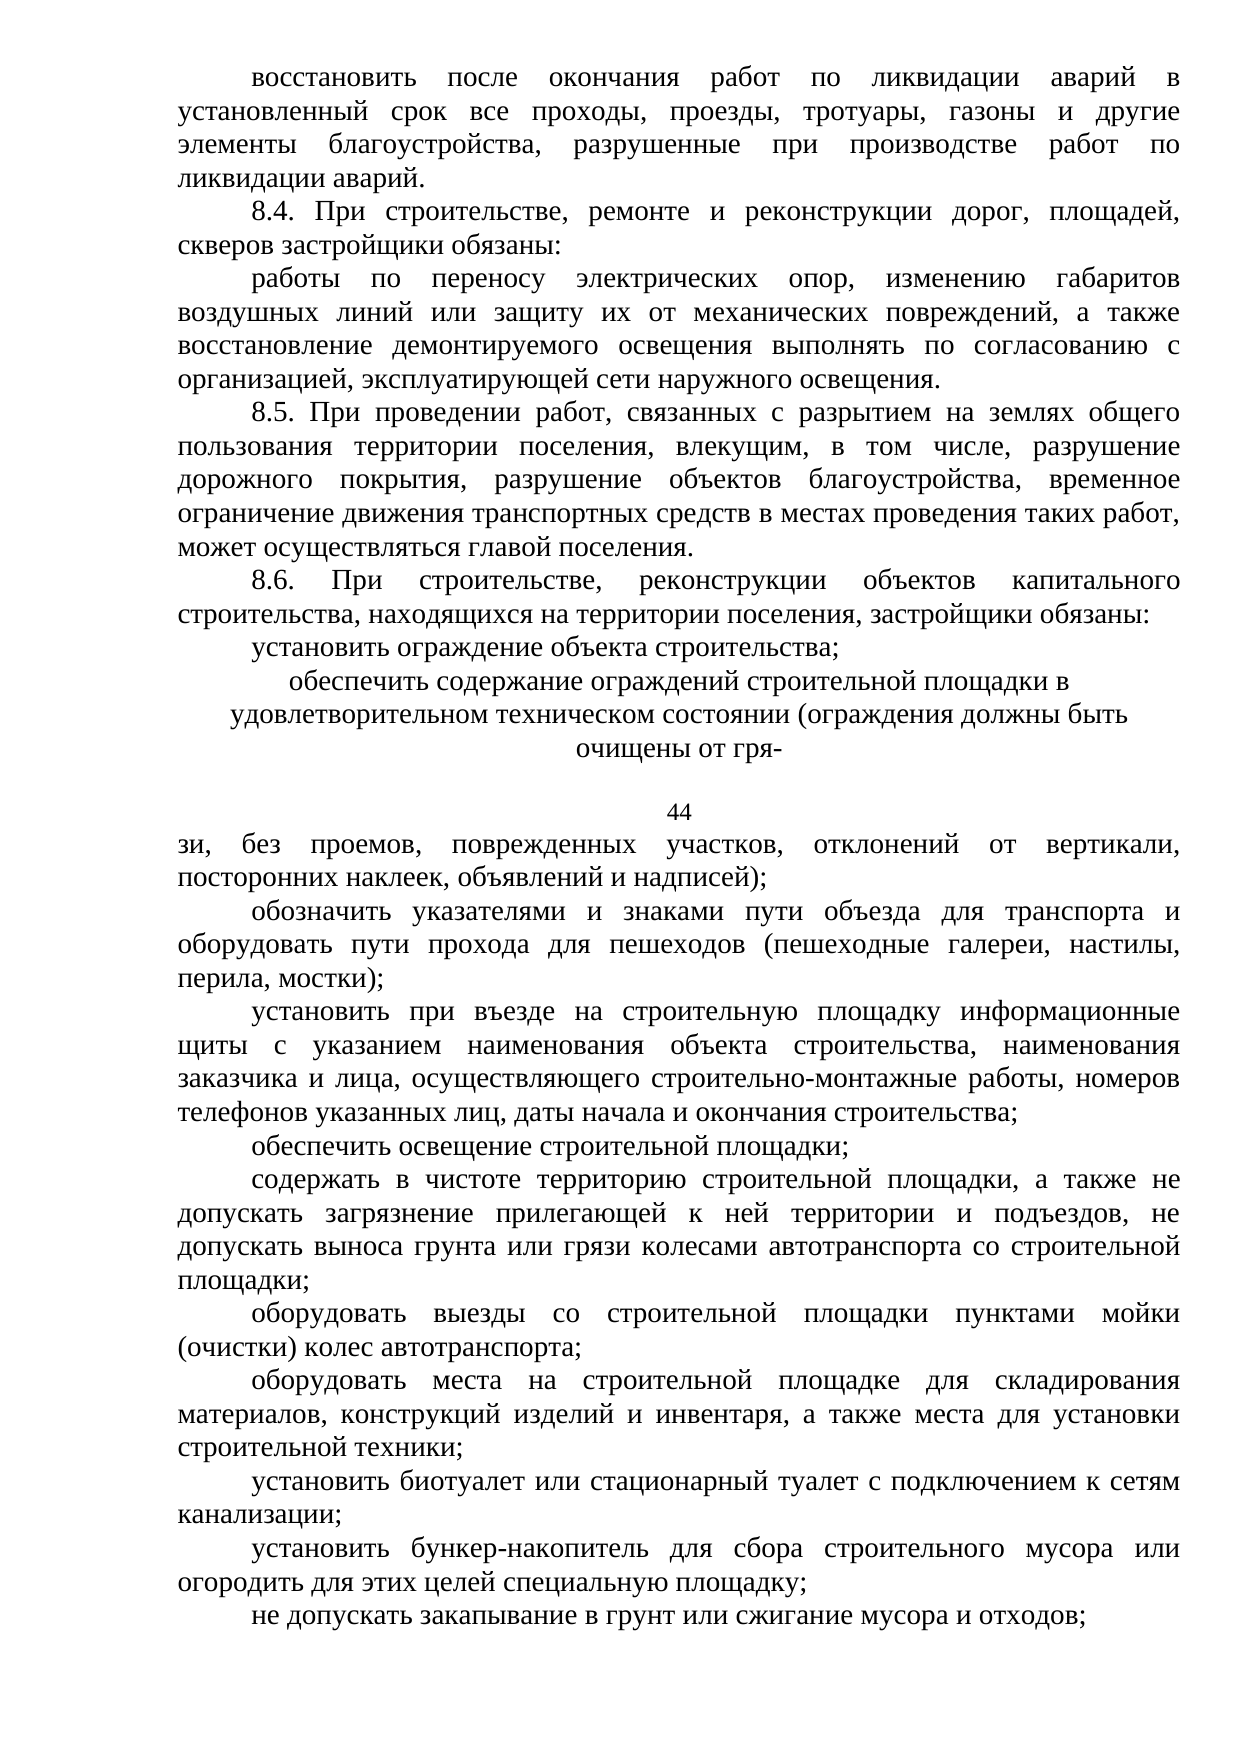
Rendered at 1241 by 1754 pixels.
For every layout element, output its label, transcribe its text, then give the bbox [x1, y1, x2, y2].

text зи, без проемов, поврежденных участков, отклонений от вертикали, посторонних наклеек, объявлений и надписей); [177, 826, 1181, 893]
text установить биотуалет или стационарный туалет с подключением к сетям канализации; [177, 1463, 1181, 1530]
text не допускать закапывание в грунт или сжигание мусора и отходов; [177, 1597, 1181, 1631]
text установить ограждение объекта строительства; [177, 629, 1181, 663]
text 44 [177, 797, 1181, 826]
text восстановить после окончания работ по ликвидации аварий в установленный срок все проходы, проезды, тротуары, газоны и другие элементы благоустройства, разрушенные при производстве работ по ликвидации аварий. [177, 59, 1181, 193]
text установить бункер-накопитель для сбора строительного мусора или огородить для этих целей специальную площадку; [177, 1530, 1181, 1597]
text 8.4. При строительстве, ремонте и реконструкции дорог, площадей, скверов застройщики обязаны: [177, 193, 1181, 260]
text обеспечить освещение строительной площадки; [177, 1128, 1181, 1161]
text обеспечить содержание ограждений строительной площадки в удовлетворительном техническом состоянии (ограждения должны быть очищены от гря- [177, 663, 1181, 763]
text 8.6. При строительстве, реконструкции объектов капитального строительства, находящихся на территории поселения, застройщики обязаны: [177, 562, 1181, 629]
text оборудовать выезды со строительной площадки пунктами мойки (очистки) колес автотранспорта; [177, 1295, 1181, 1362]
text установить при въезде на строительную площадку информационные щиты с указанием наименования объекта строительства, наименования заказчика и лица, осуществляющего строительно-монтажные работы, номеров телефонов указанных лиц, даты начала и окончания строительства; [177, 993, 1181, 1128]
text обозначить указателями и знаками пути объезда для транспорта и оборудовать пути прохода для пешеходов (пешеходные галереи, настилы, перила, мостки); [177, 893, 1181, 993]
text содержать в чистоте территорию строительной площадки, а также не допускать загрязнение прилегающей к ней территории и подъездов, не допускать выноса грунта или грязи колесами автотранспорта со строительной площадки; [177, 1161, 1181, 1295]
text оборудовать места на строительной площадке для складирования материалов, конструкций изделий и инвентаря, а также места для установки строительной техники; [177, 1362, 1181, 1463]
text работы по переносу электрических опор, изменению габаритов воздушных линий или защиту их от механических повреждений, а также восстановление демонтируемого освещения выполнять по согласованию с организацией, эксплуатирующей сети наружного освещения. [177, 260, 1181, 394]
text 8.5. При проведении работ, связанных с разрытием на землях общего пользования территории поселения, влекущим, в том числе, разрушение дорожного покрытия, разрушение объектов благоустройства, временное ограничение движения транспортных средств в местах проведения таких работ, может осуществляться главой поселения. [177, 394, 1181, 562]
